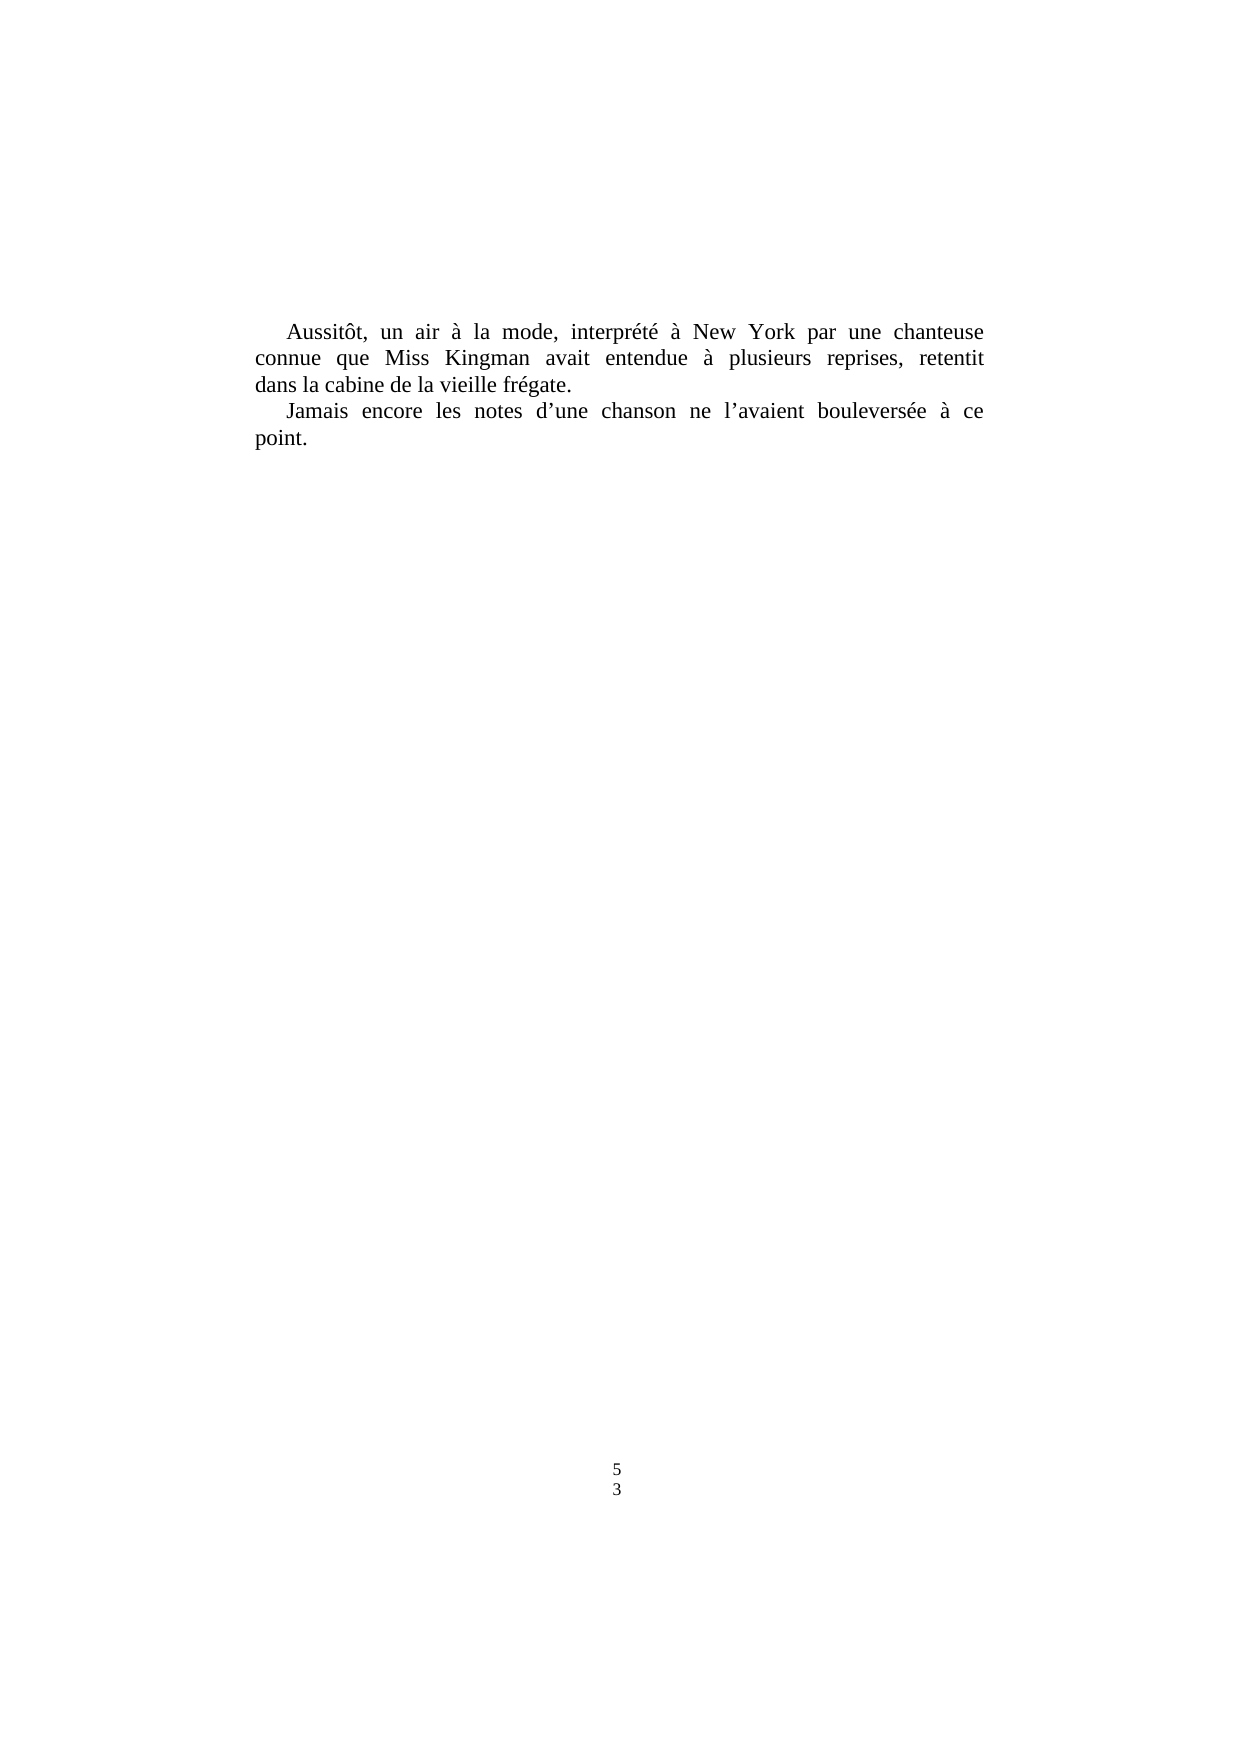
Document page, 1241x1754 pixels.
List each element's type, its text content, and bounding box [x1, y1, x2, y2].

text Jamais encore les notes d’une chanson ne l’avaient bouleversée à ce point. [255, 397, 986, 450]
text Aussitôt, un air à la mode, interprété à New York par une chanteuse connue que Miss Kingman avait entendue à plusieurs reprises, retentit dans la cabine de la vieille frégate. [255, 318, 986, 397]
